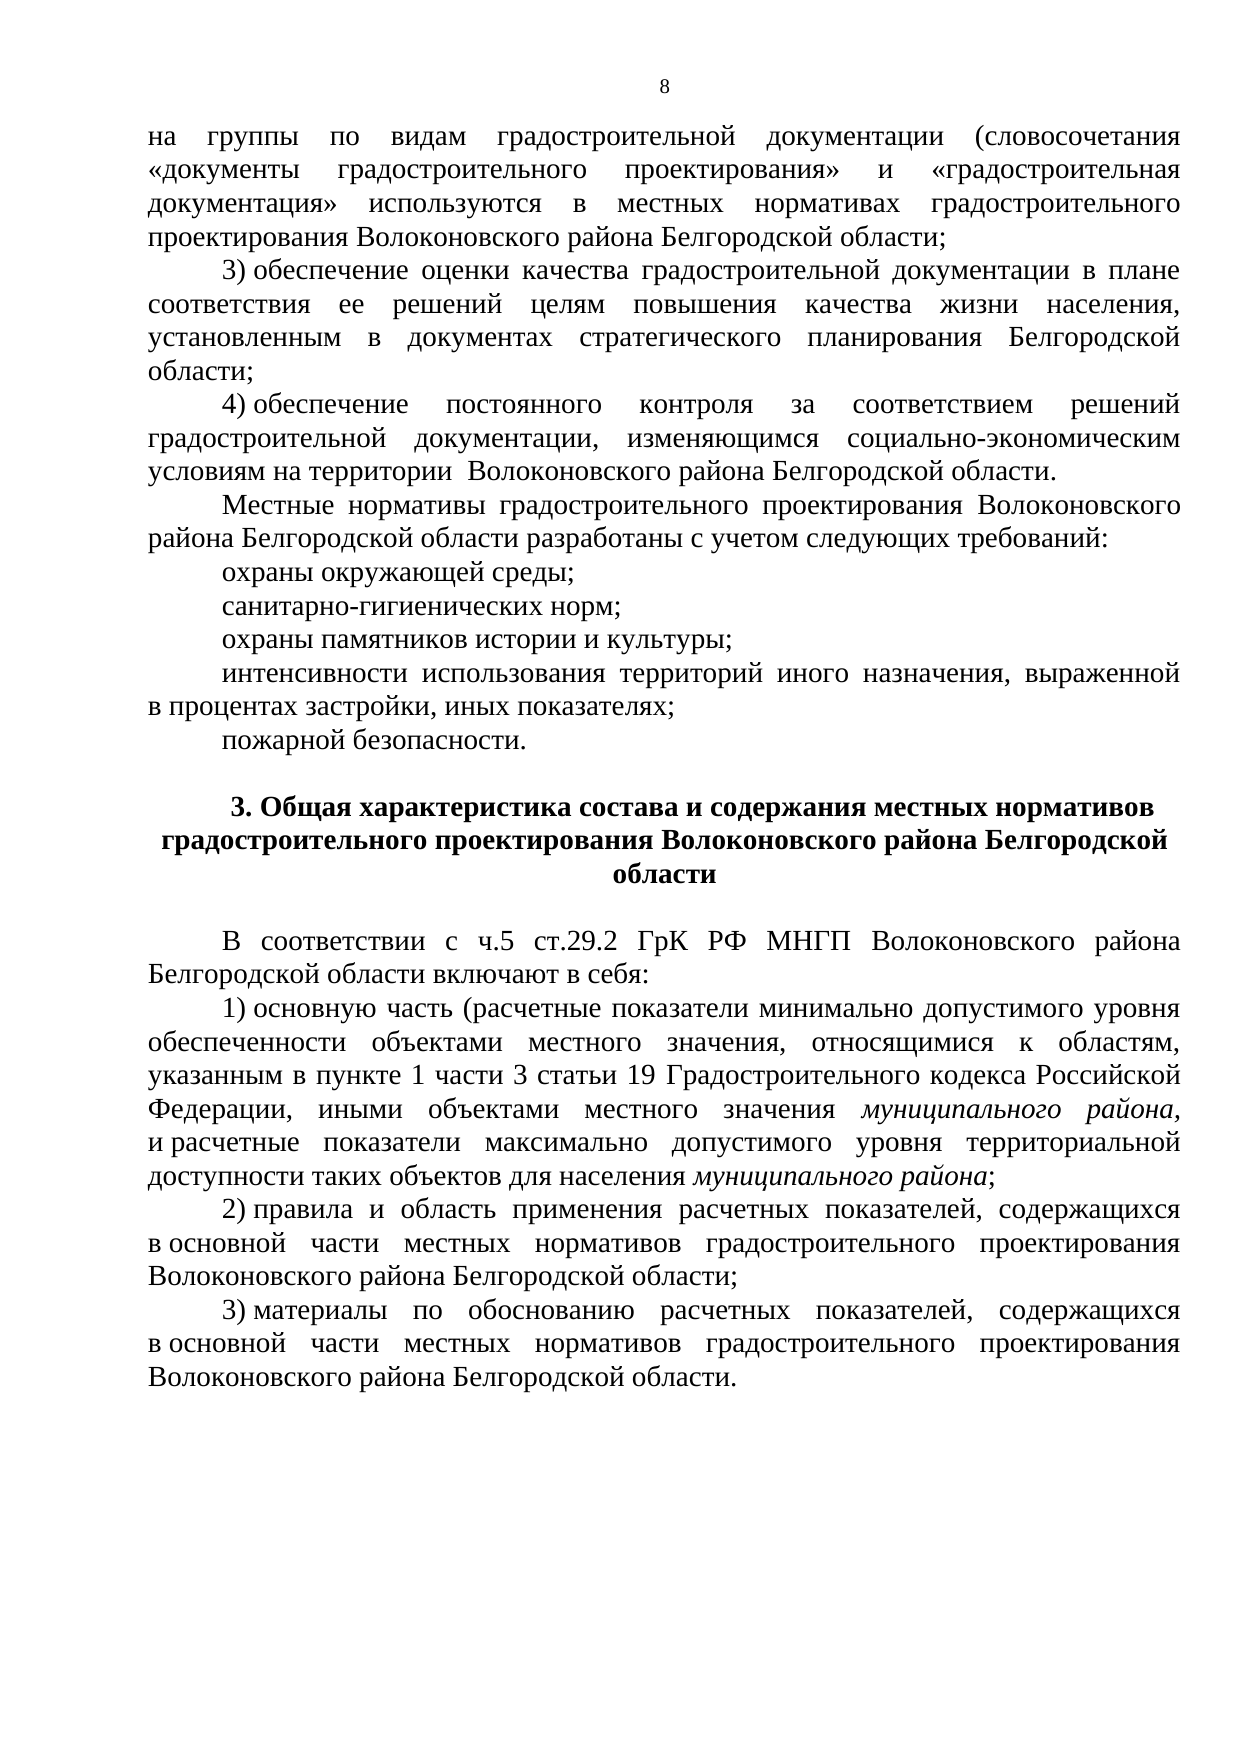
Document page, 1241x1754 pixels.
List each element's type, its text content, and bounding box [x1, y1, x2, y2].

text 3) материалы по обоснованию расчетных показателей, содержащихся в основной части местных нормативов градостроительного проектирования Волоконовского района Белгородской области. [148, 1292, 1181, 1393]
text 1) основную часть (расчетные показатели минимально допустимого уровня обеспеченности объектами местного значения, относящимися к областям, указанным в пункте 1 части 3 статьи 19 Градостроительного кодекса Российской Федерации, иными объектами местного значения муниципального района, и расчетные показатели максимально допустимого уровня территориальной доступности таких объектов для населения муниципального района; [148, 990, 1181, 1191]
text Местные нормативы градостроительного проектирования Волоконовского района Белгородской области разработаны с учетом следующих требований: [148, 487, 1181, 554]
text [148, 118, 1181, 252]
text интенсивности использования территорий иного назначения, выраженной в процентах застройки, иных показателях; [148, 655, 1181, 722]
text санитарно-гигиенических норм; [148, 588, 1181, 621]
text 3. Общая характеристика состава и содержания местных нормативов градостроительного проектирования Волоконовского района Белгородской области [148, 789, 1181, 889]
text охраны памятников истории и культуры; [148, 621, 1181, 655]
text В соответствии с ч.5 ст.29.2 ГрК РФ МНГП Волоконовского района Белгородской области включают в себя: [148, 923, 1181, 990]
text 2) правила и область применения расчетных показателей, содержащихся в основной части местных нормативов градостроительного проектирования Волоконовского района Белгородской области; [148, 1191, 1181, 1292]
text пожарной безопасности. [148, 722, 1181, 755]
text 4) обеспечение постоянного контроля за соответствием решений градостроительной документации, изменяющимся социально-экономическим условиям на территории Волоконовского района Белгородской области. [148, 386, 1181, 487]
text 3) обеспечение оценки качества градостроительной документации в плане соответствия ее решений целям повышения качества жизни населения, установленным в документах стратегического планирования Белгородской области; [148, 252, 1181, 386]
text охраны окружающей среды; [148, 554, 1181, 588]
